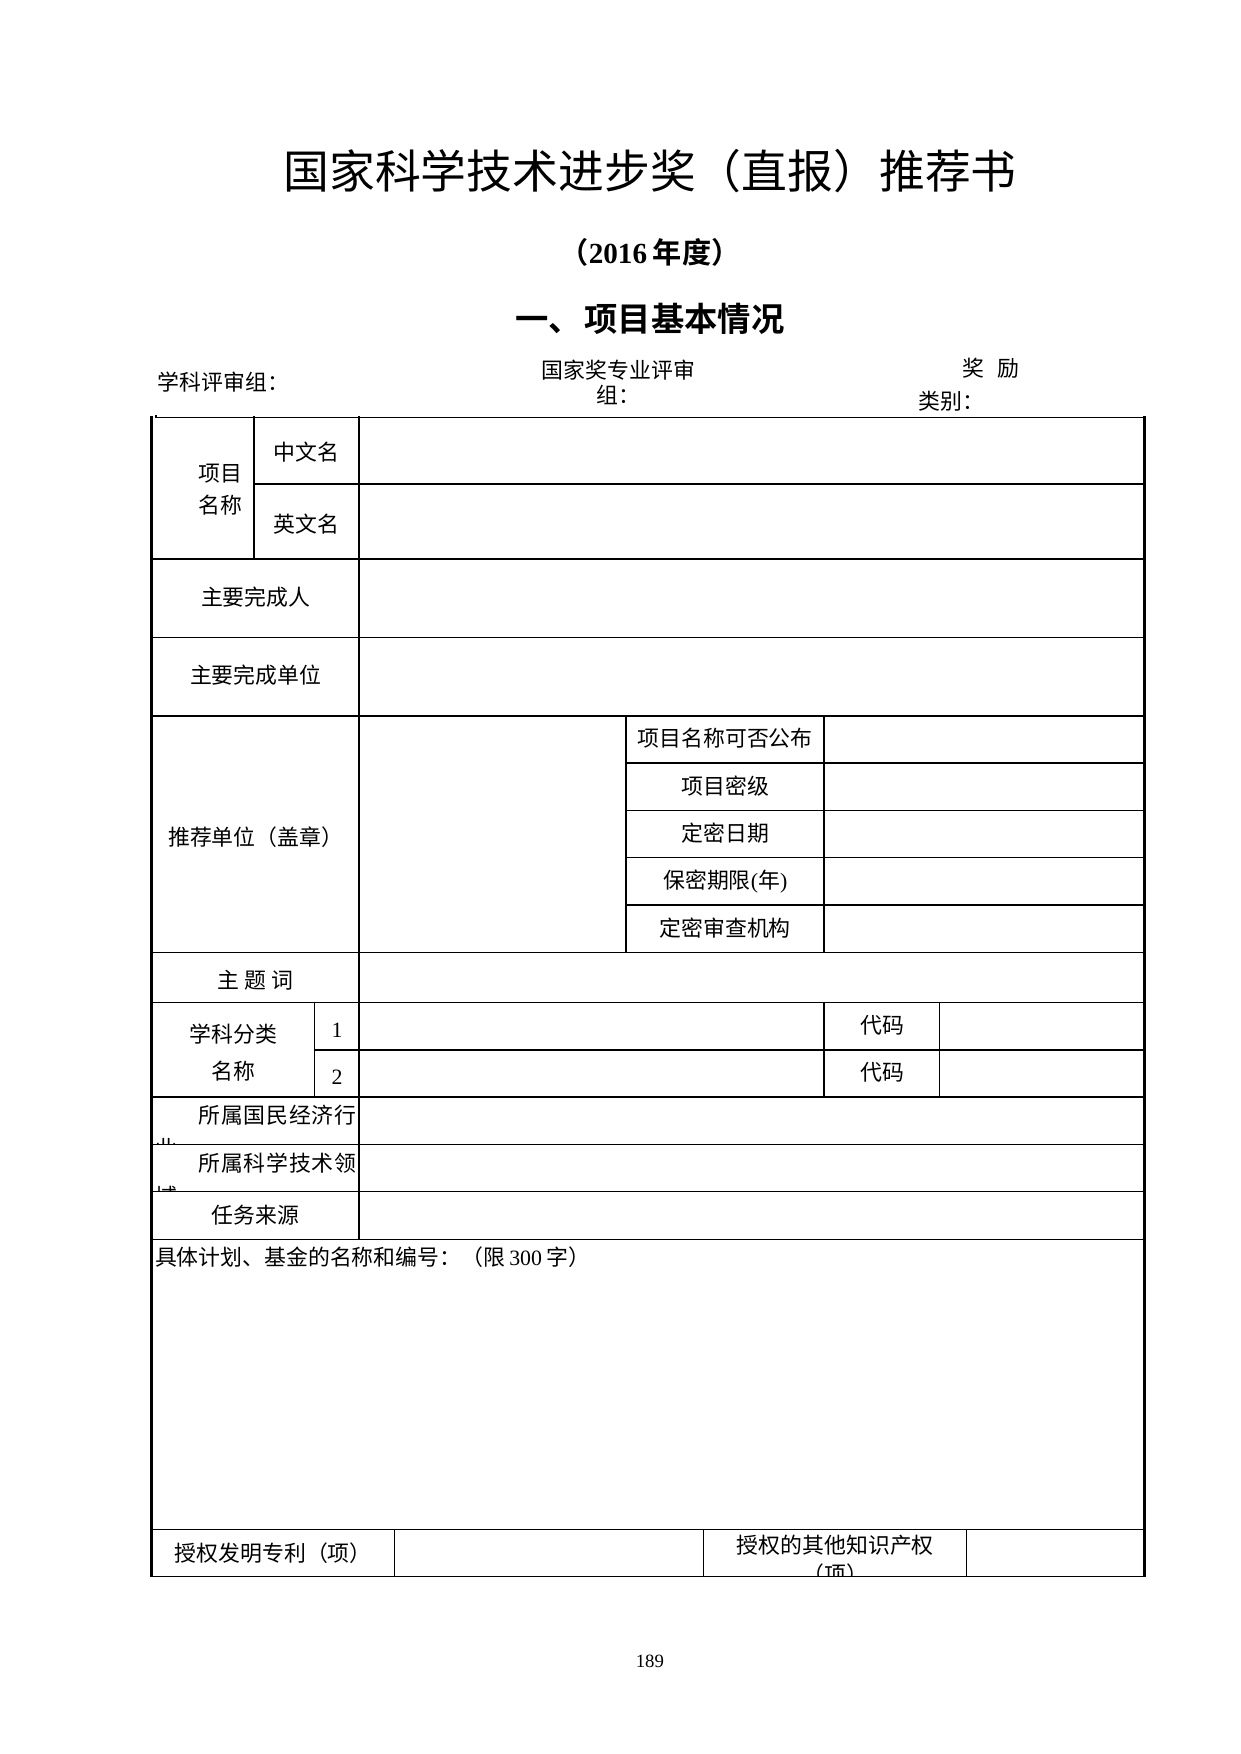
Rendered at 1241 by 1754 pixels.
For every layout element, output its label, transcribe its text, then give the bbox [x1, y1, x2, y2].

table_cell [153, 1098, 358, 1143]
subtitle （2016年度） [148, 218, 1152, 284]
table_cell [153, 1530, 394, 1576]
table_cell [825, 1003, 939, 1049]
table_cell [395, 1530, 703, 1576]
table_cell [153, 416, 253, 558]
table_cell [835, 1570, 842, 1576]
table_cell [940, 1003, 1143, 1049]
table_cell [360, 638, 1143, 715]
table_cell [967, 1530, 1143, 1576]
subtitle 项目基本情况 [148, 284, 1152, 350]
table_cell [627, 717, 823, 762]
subtitle 国家科学技术进步奖（直报）推荐书 [148, 119, 1152, 218]
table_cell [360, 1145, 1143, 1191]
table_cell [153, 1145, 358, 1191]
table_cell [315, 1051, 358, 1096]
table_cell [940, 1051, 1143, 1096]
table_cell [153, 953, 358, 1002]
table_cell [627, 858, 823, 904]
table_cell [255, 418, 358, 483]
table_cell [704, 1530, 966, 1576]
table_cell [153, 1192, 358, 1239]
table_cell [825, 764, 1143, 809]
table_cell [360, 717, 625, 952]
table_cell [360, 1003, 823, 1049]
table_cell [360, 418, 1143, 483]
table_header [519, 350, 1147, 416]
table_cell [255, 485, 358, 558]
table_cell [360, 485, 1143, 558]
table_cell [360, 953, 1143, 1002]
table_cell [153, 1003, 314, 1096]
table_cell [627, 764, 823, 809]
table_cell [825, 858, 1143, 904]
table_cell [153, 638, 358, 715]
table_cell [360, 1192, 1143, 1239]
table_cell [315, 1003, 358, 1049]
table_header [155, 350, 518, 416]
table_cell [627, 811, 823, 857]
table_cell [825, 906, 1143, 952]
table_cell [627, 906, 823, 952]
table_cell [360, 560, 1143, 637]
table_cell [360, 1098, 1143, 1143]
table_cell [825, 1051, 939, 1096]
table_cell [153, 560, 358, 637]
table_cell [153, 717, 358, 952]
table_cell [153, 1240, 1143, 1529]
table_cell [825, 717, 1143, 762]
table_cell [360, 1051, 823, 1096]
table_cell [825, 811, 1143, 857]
